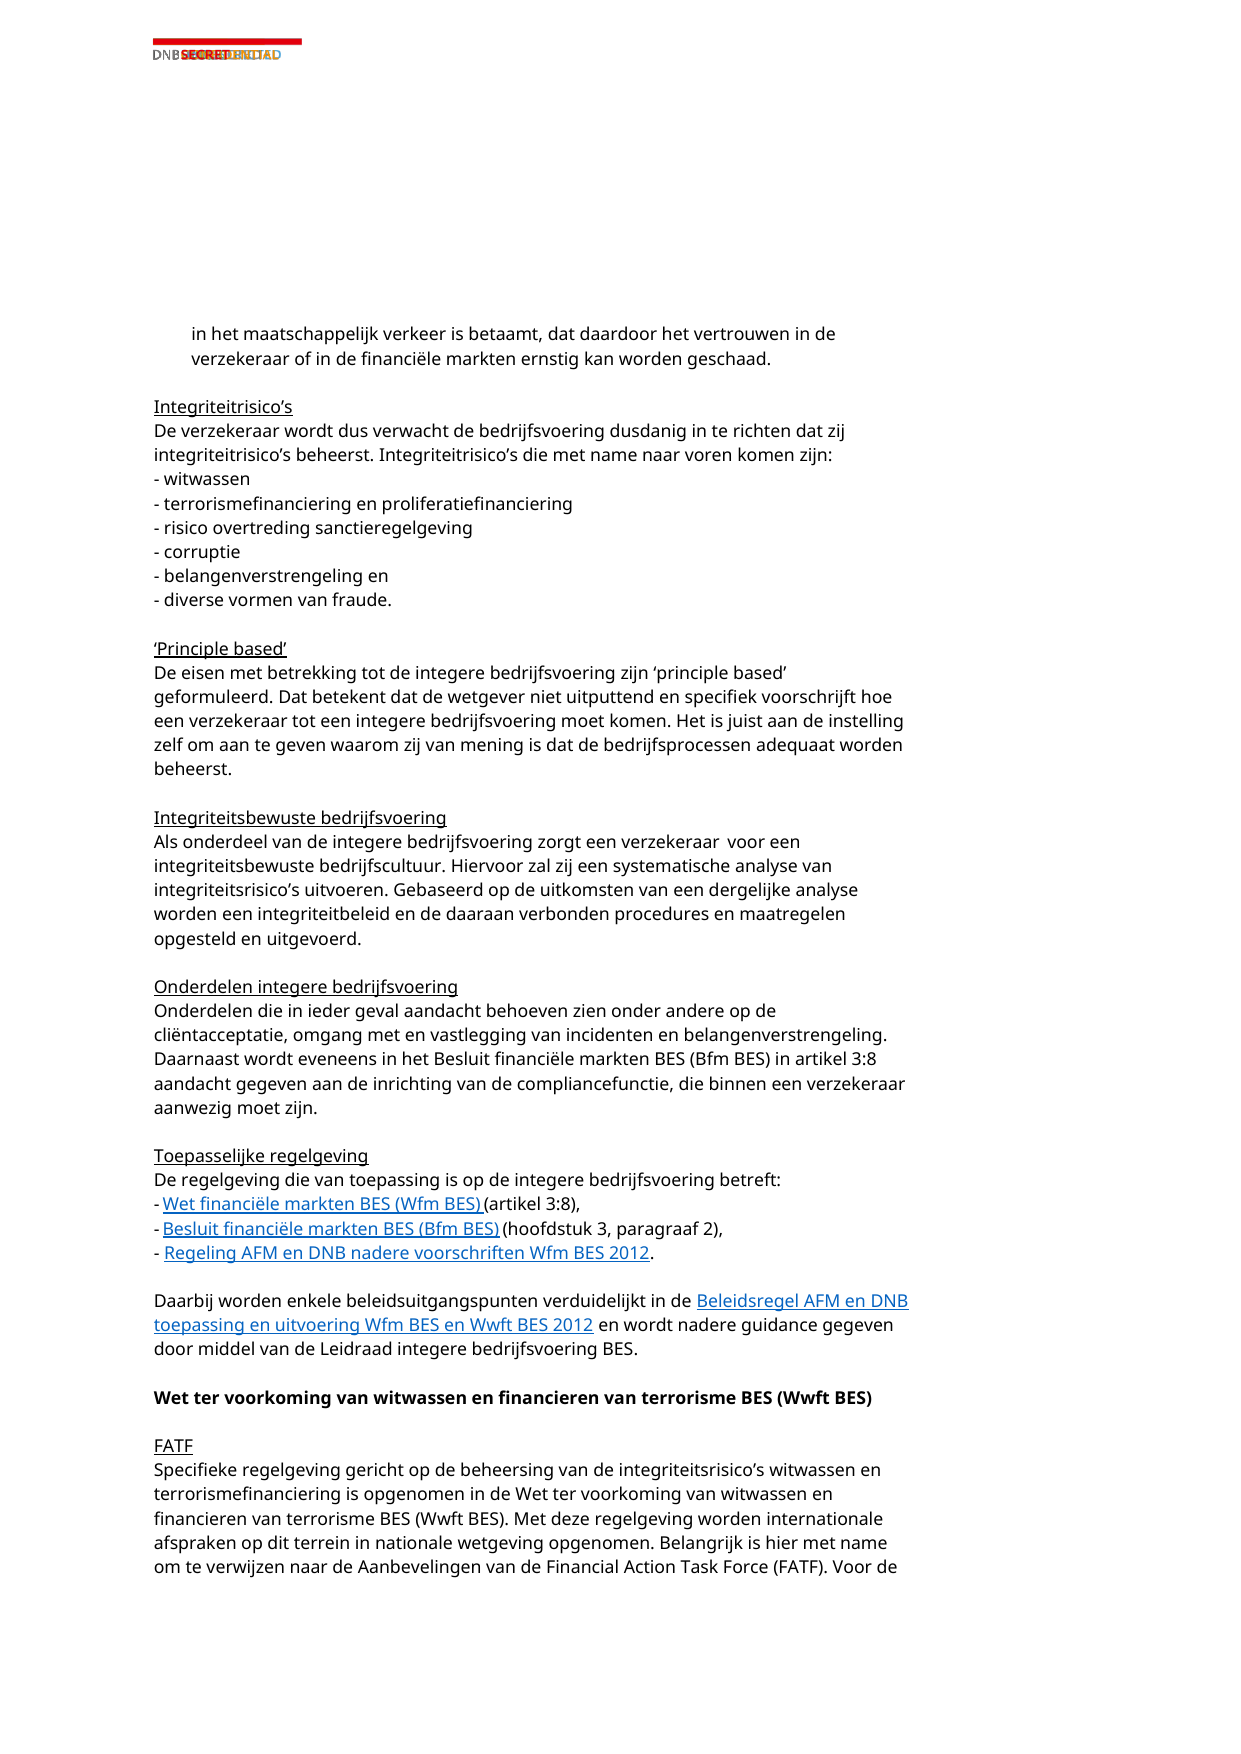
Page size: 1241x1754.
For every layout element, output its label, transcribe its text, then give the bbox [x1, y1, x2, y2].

text Wet ter voorkoming van witwassen en financieren van terrorisme BES (Wwft BES) [153, 1385, 909, 1409]
text Integriteitsbewuste bedrijfsvoering Als onderdeel van de integere bedrijfsvoering zorgt een verzekeraar voor een integriteitsbewuste bedrijfscultuur. Hiervoor zal zij een systematische analyse van integriteitsrisico’s uitvoeren. Gebaseerd op de uitkomsten van een dergelijke analyse worden een integriteitbeleid en de daaraan verbonden procedures en maatregelen opgesteld en uitgevoerd. Onderdelen integere bedrijfsvoering Onderdelen die in ieder geval aandacht behoeven zien onder andere op de cliëntacceptatie, omgang met en vastlegging van incidenten en belangenverstrengeling. Daarnaast wordt eveneens in het Besluit financiële markten BES (Bfm BES) in artikel 3:8 aandacht gegeven aan de inrichting van de compliancefunctie, die binnen een verzekeraar aanwezig moet zijn. Toepasselijke regelgeving De regelgeving die van toepassing is op de integere bedrijfsvoering betreft: - Wet financiële markten BES (Wfm BES) (artikel 3:8), - Besluit financiële markten BES (Bfm BES) (hoofdstuk 3, paragraaf 2), - Regeling AFM en DNB nadere voorschriften Wfm BES 2012. Daarbij worden enkele beleidsuitgangspunten verduidelijkt in de Beleidsregel AFM en DNB toepassing en uitvoering Wfm BES en Wwft BES 2012 en wordt nadere guidance gegeven door middel van de Leidraad integere bedrijfsvoering BES. [153, 805, 909, 1361]
text Integriteitrisico’s De verzekeraar wordt dus verwacht de bedrijfsvoering dusdanig in te richten dat zij integriteitrisico’s beheerst. Integriteitrisico’s die met name naar voren komen zijn: - witwassen - terrorismefinanciering en proliferatiefinanciering - risico overtreding sanctieregelgeving - corruptie - belangenverstrengeling en - diverse vormen van fraude. ‘Principle based’ De eisen met betrekking tot de integere bedrijfsvoering zijn ‘principle based’ geformuleerd. Dat betekent dat de wetgever niet uitputtend en specifiek voorschrijft hoe een verzekeraar tot een integere bedrijfsvoering moet komen. Het is juist aan de instelling zelf om aan te geven waarom zij van mening is dat de bedrijfsprocessen adequaat worden beheerst. [153, 394, 909, 781]
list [191, 322, 909, 370]
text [153, 1433, 909, 1578]
picture [135, 19, 320, 73]
